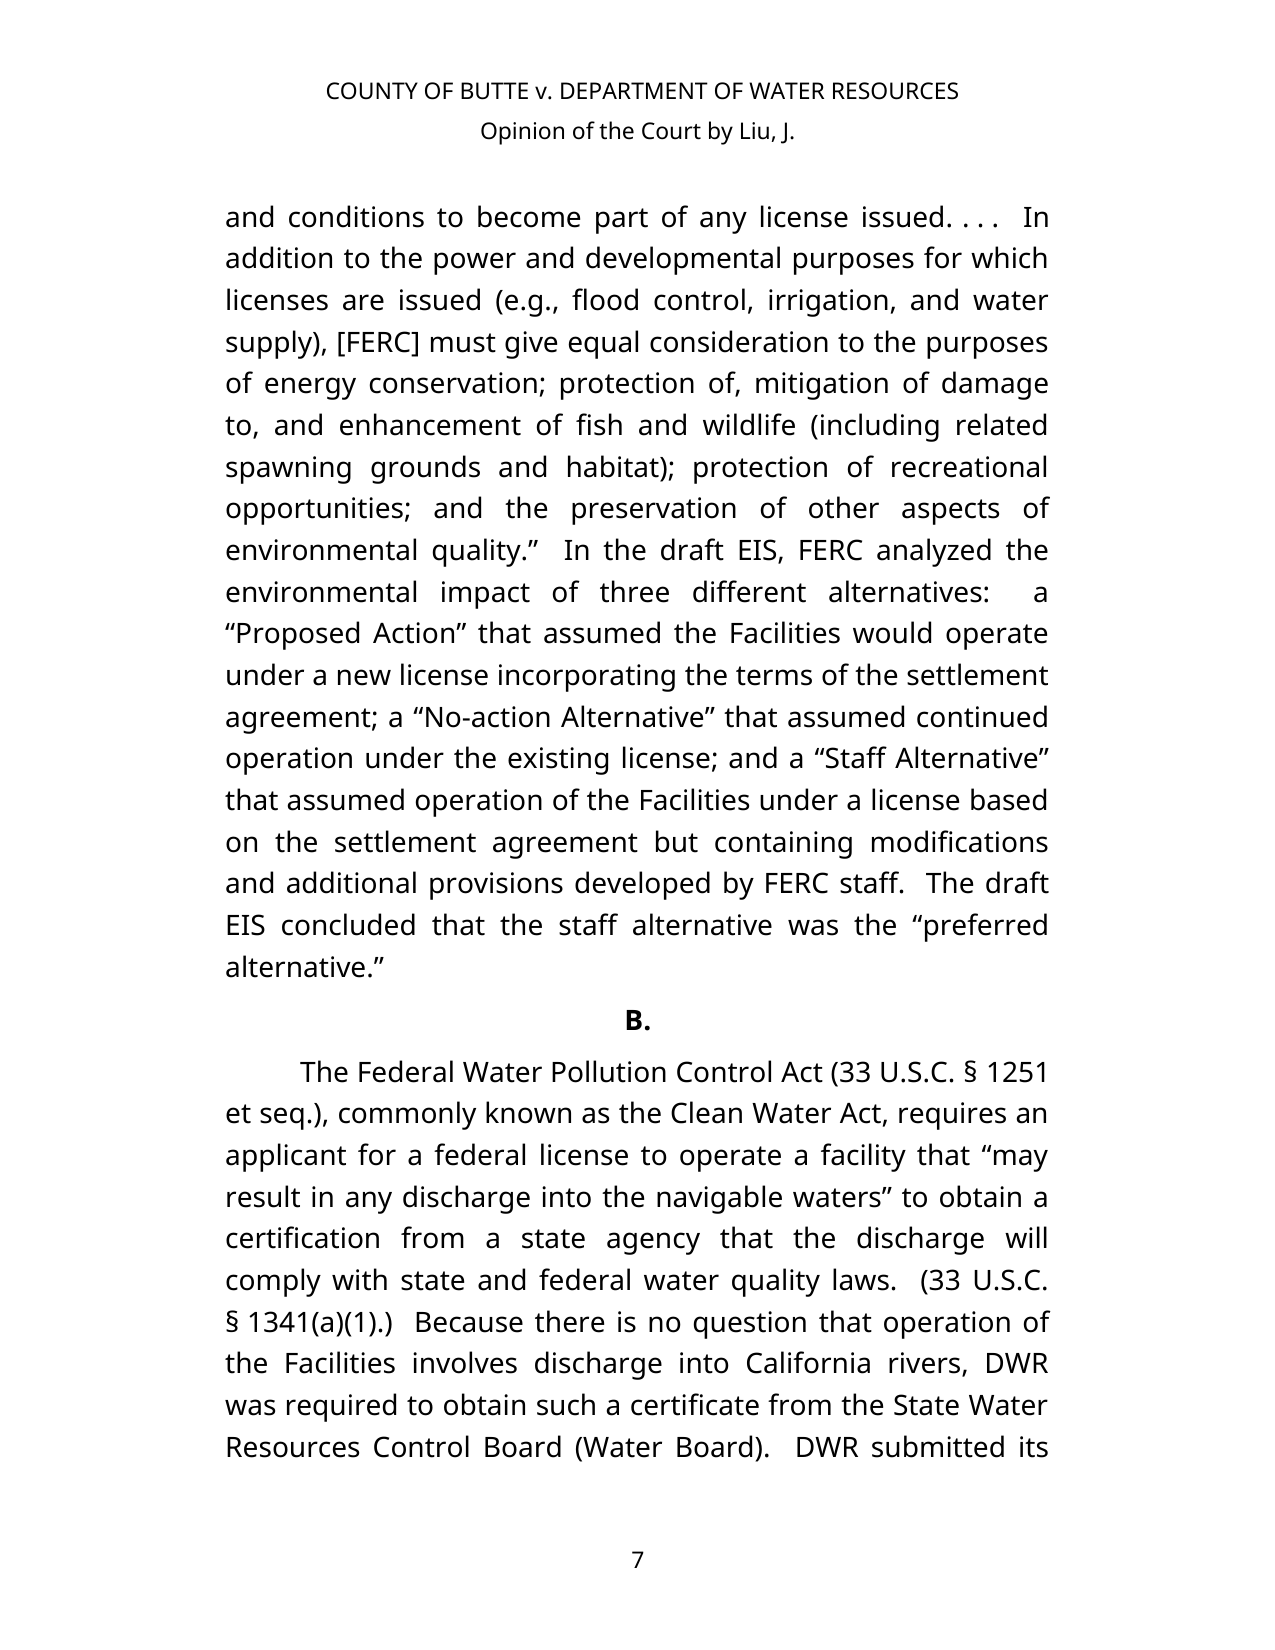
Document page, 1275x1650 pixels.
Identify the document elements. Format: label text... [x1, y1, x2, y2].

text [225, 1049, 1050, 1465]
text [225, 194, 1050, 985]
subtitle B. [225, 1000, 1050, 1038]
